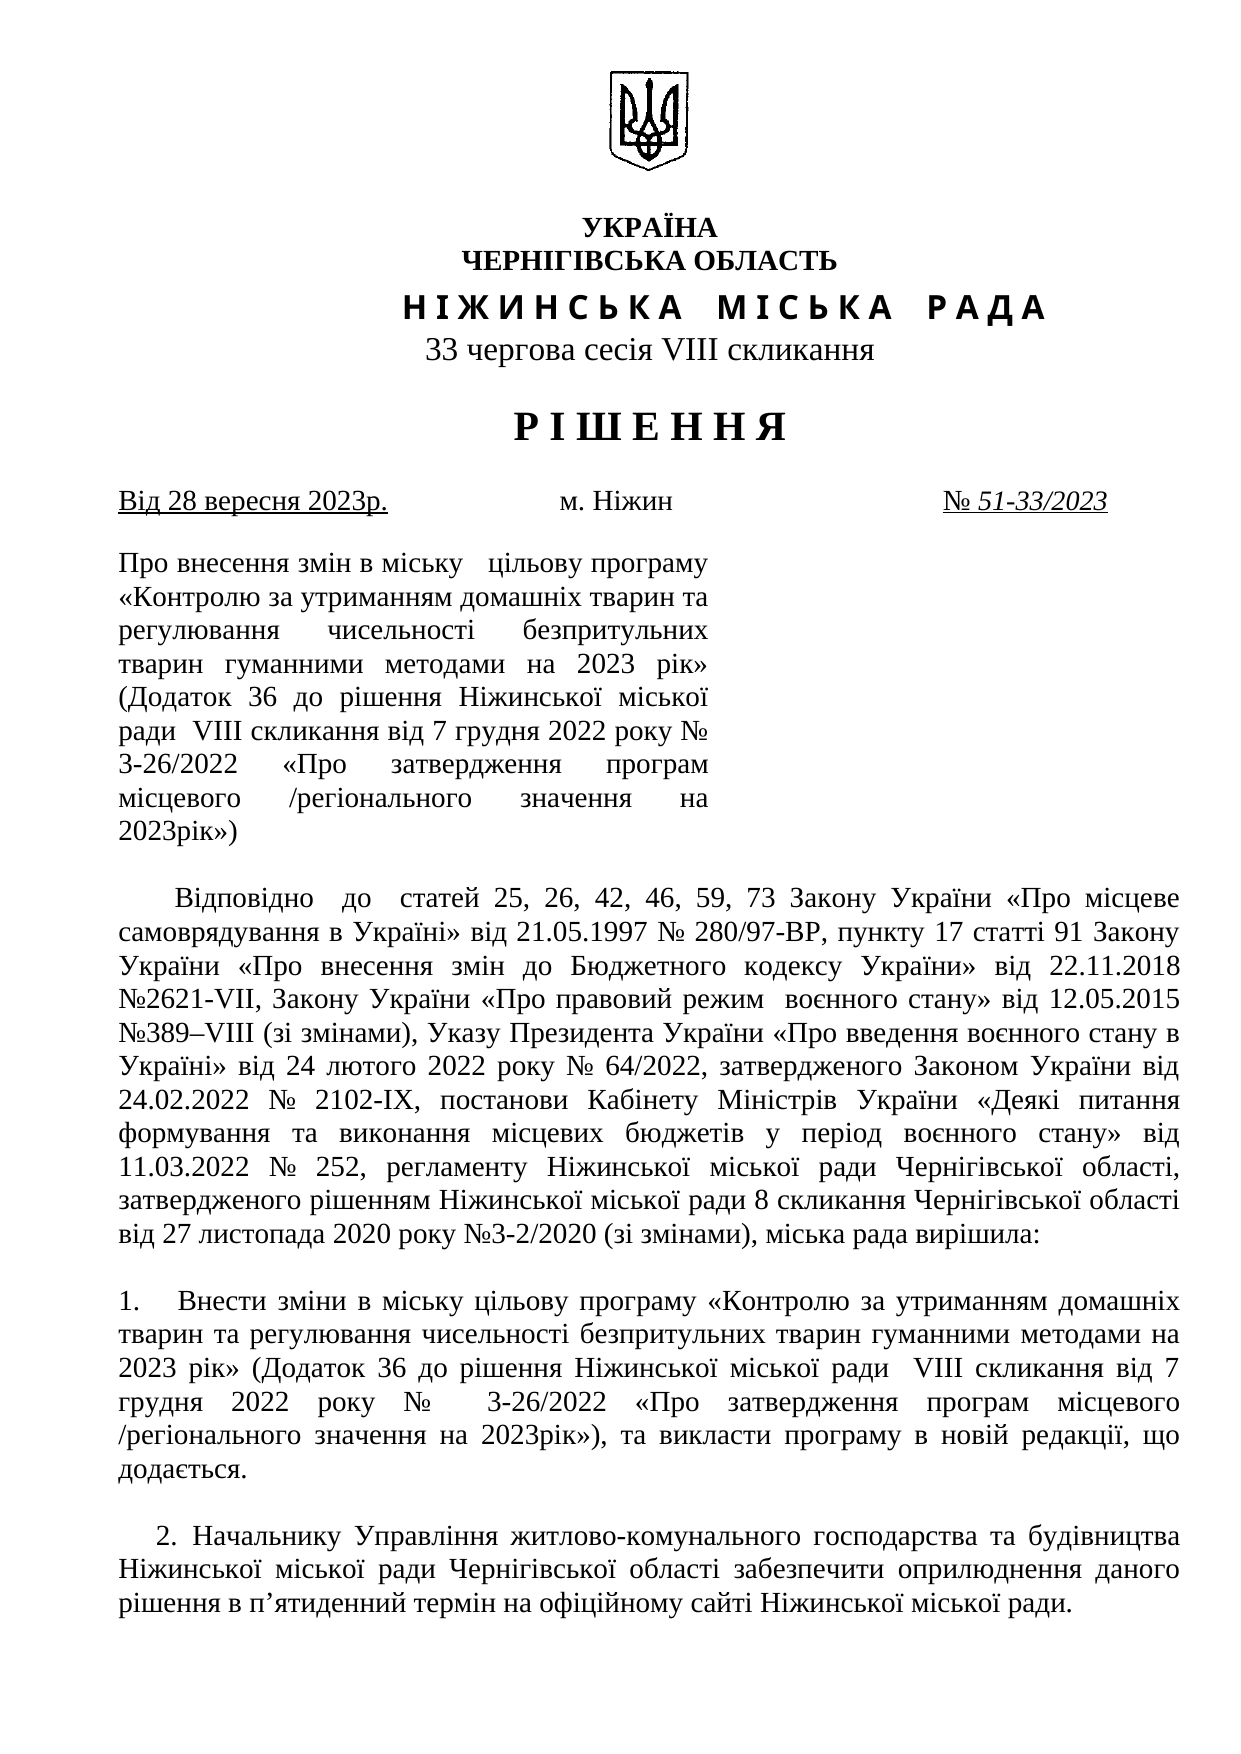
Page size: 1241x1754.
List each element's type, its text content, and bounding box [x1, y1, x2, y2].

text Про внесення змін в міську цільову програму «Контролю за утриманням домашніх тварин та регулювання чисельності безпритульних тварин гуманними методами на 2023 рік» (Додаток 36 до рішення Ніжинської міської ради VIIІ скликання від 7 грудня 2022 року № 3-26/2022 «Про затвердження програм місцевого /регіонального значення на 2023рік») [118, 545, 709, 847]
text Н І Ж И Н С Ь К А М І С Ь К А Р А Д А [266, 284, 1181, 329]
text УКРАЇНА [118, 210, 1181, 243]
picture [609, 71, 689, 171]
text Р І Ш Е Н Н Я [118, 401, 1181, 449]
text ЧЕРНІГІВСЬКА ОБЛАСТЬ [118, 243, 1181, 277]
text Відповідно до статей 25, 26, 42, 46, 59, 73 Закону України «Про місцеве самоврядування в Україні» від 21.05.1997 № 280/97-ВР, пункту 17 статті 91 Закону України «Про внесення змін до Бюджетного кодексу України» від 22.11.2018 №2621-VII, Закону України «Про правовий режим воєнного стану» від 12.05.2015 №389–VІІІ (зі змінами), Указу Президента України «Про введення воєнного стану в Україні» від 24 лютого 2022 року № 64/2022, затвердженого Законом України від 24.02.2022 № 2102-ІХ, постанови Кабінету Міністрів України «Деякі питання формування та виконання місцевих бюджетів у період воєнного стану» від 11.03.2022 № 252, регламенту Ніжинської міської ради Чернігівської області, затвердженого рішенням Ніжинської міської ради 8 скликання Чернігівської області від 27 листопада 2020 року №3-2/2020 (зі змінами), міська рада вирішила: [118, 881, 1181, 1249]
list Начальнику Управління житлово-комунального господарства та будівництва Ніжинської міської ради Чернігівської області забезпечити оприлюднення даного рішення в п’ятиденний термін на офіційному сайті Ніжинської міської ради. [118, 1518, 1181, 1618]
text 33 чергова сесія VIII скликання [118, 329, 1181, 368]
list Внести зміни в міську цільову програму «Контролю за утриманням домашніх тварин та регулювання чисельності безпритульних тварин гуманними методами на 2023 рік» (Додаток 36 до рішення Ніжинської міської ради VIIІ скликання від 7 грудня 2022 року № 3-26/2022 «Про затвердження програм місцевого /регіонального значення на 2023рік»), та викласти програму в новій редакції, що додається. [118, 1283, 1181, 1484]
text Від 28 вересня 2023р. м. Ніжин № 51-33/2023 [118, 483, 1181, 516]
